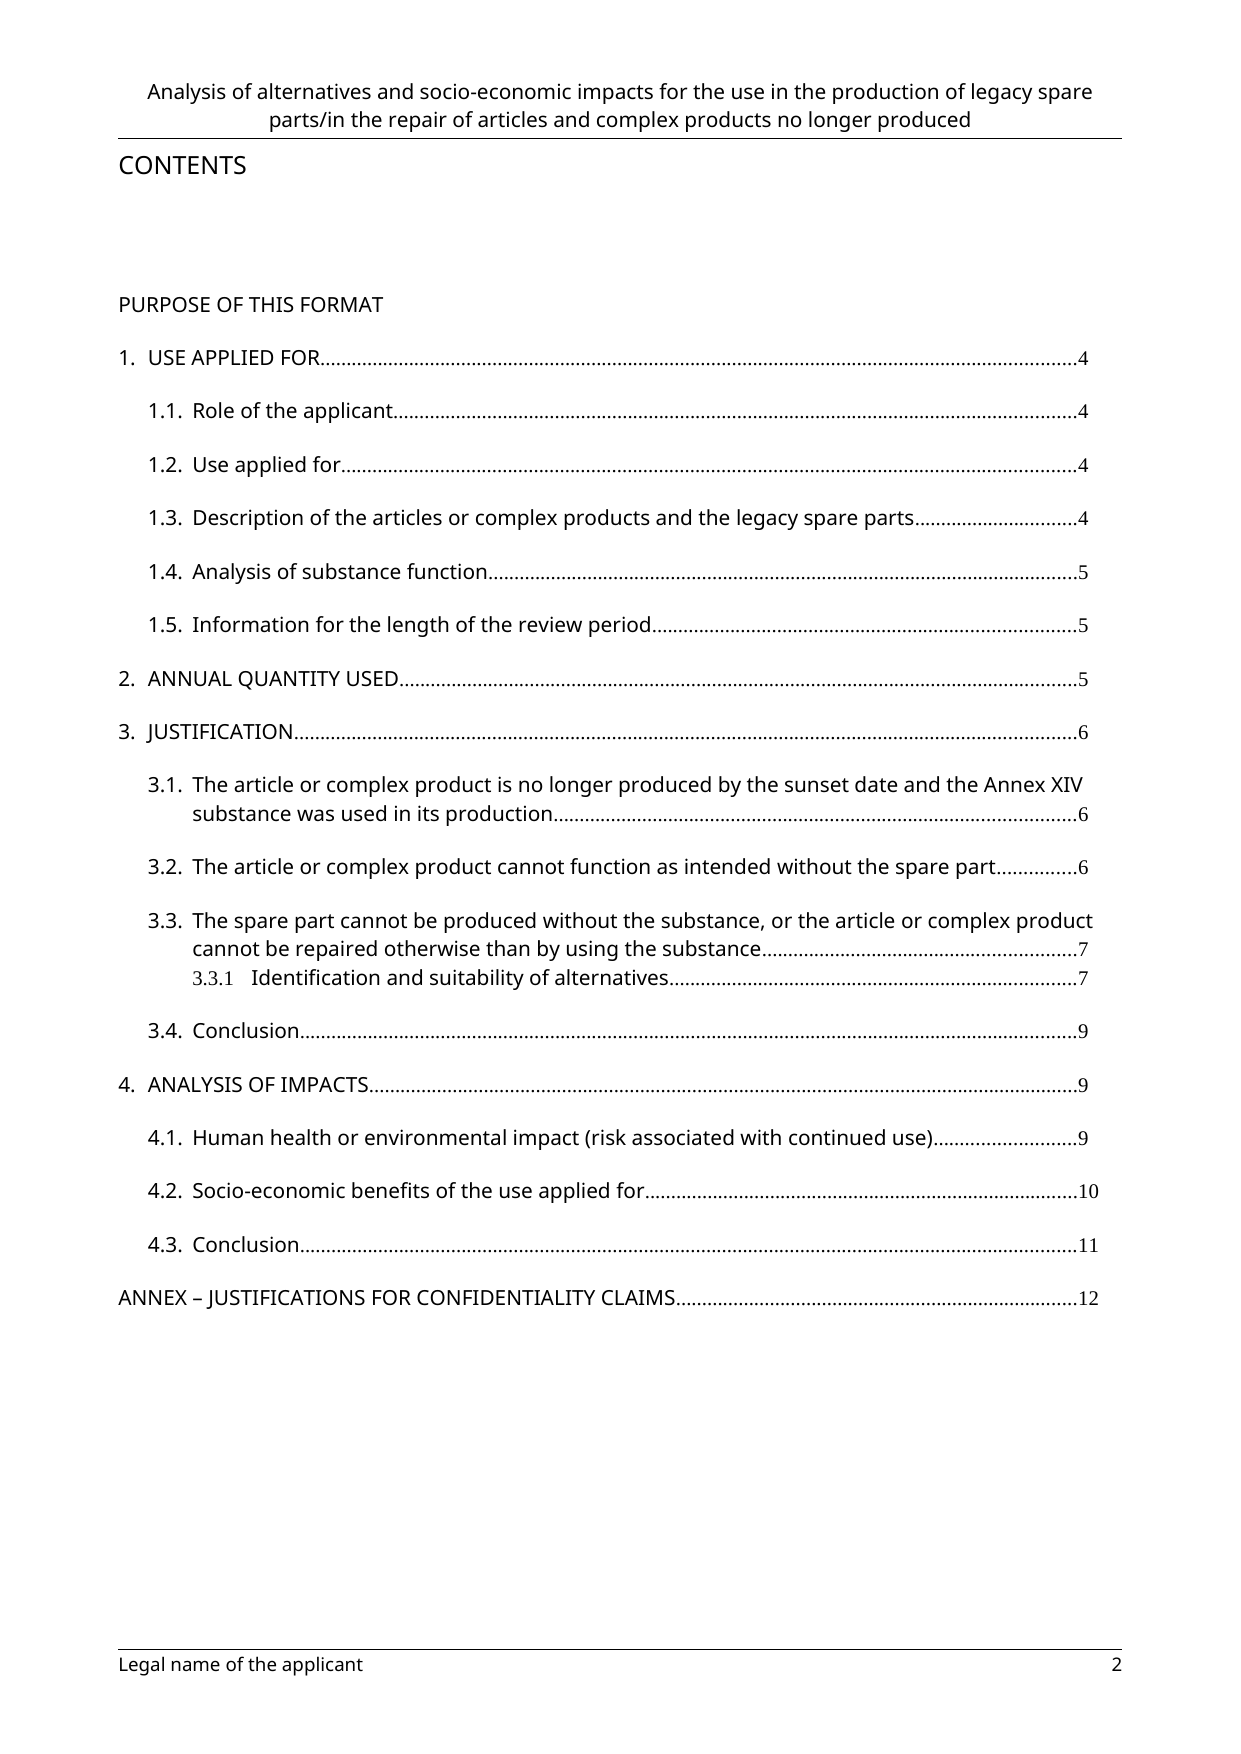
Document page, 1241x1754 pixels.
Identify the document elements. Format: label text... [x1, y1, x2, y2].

text 4. Analysis of impacts 9 [118, 1070, 1122, 1098]
text 3.2. The article or complex product cannot function as intended without the spare part 6 [148, 852, 1122, 881]
text 1.4. Analysis of substance function 5 [148, 557, 1122, 585]
text 3. Justification 6 [118, 717, 1122, 746]
text 3.4. Conclusion 9 [148, 1016, 1122, 1045]
text 3.3. The spare part cannot be produced without the substance, or the article or complex product cannot be repaired otherwise than by using the substance 7 [148, 906, 1122, 963]
text 1.5. Information for the length of the review period 5 [148, 610, 1122, 639]
text Annex – Justifications for Confidentiality Claims 12 [118, 1283, 1122, 1312]
text 2. Annual QUANTITY used 5 [118, 664, 1122, 692]
text 1. Use applied for 4 [118, 343, 1122, 372]
text 3.3.1 Identification and suitability of alternatives 7 [192, 963, 1122, 991]
text PURPOSE OF THIS FORMAT [118, 290, 1122, 318]
title CONTENTS [118, 148, 1122, 182]
text 4.2. Socio-economic benefits of the use applied for 10 [148, 1177, 1122, 1205]
text 4.1. Human health or environmental impact (risk associated with continued use) 9 [148, 1123, 1122, 1152]
text 1.2. Use applied for 4 [148, 450, 1122, 478]
text 1.3. Description of the articles or complex products and the legacy spare parts 4 [148, 503, 1122, 532]
text 3.1. The article or complex product is no longer produced by the sunset date and the Annex XIV substance was used in its production 6 [148, 771, 1122, 827]
text 1.1. Role of the applicant 4 [148, 397, 1122, 425]
text 4.3. Conclusion 11 [148, 1230, 1122, 1258]
